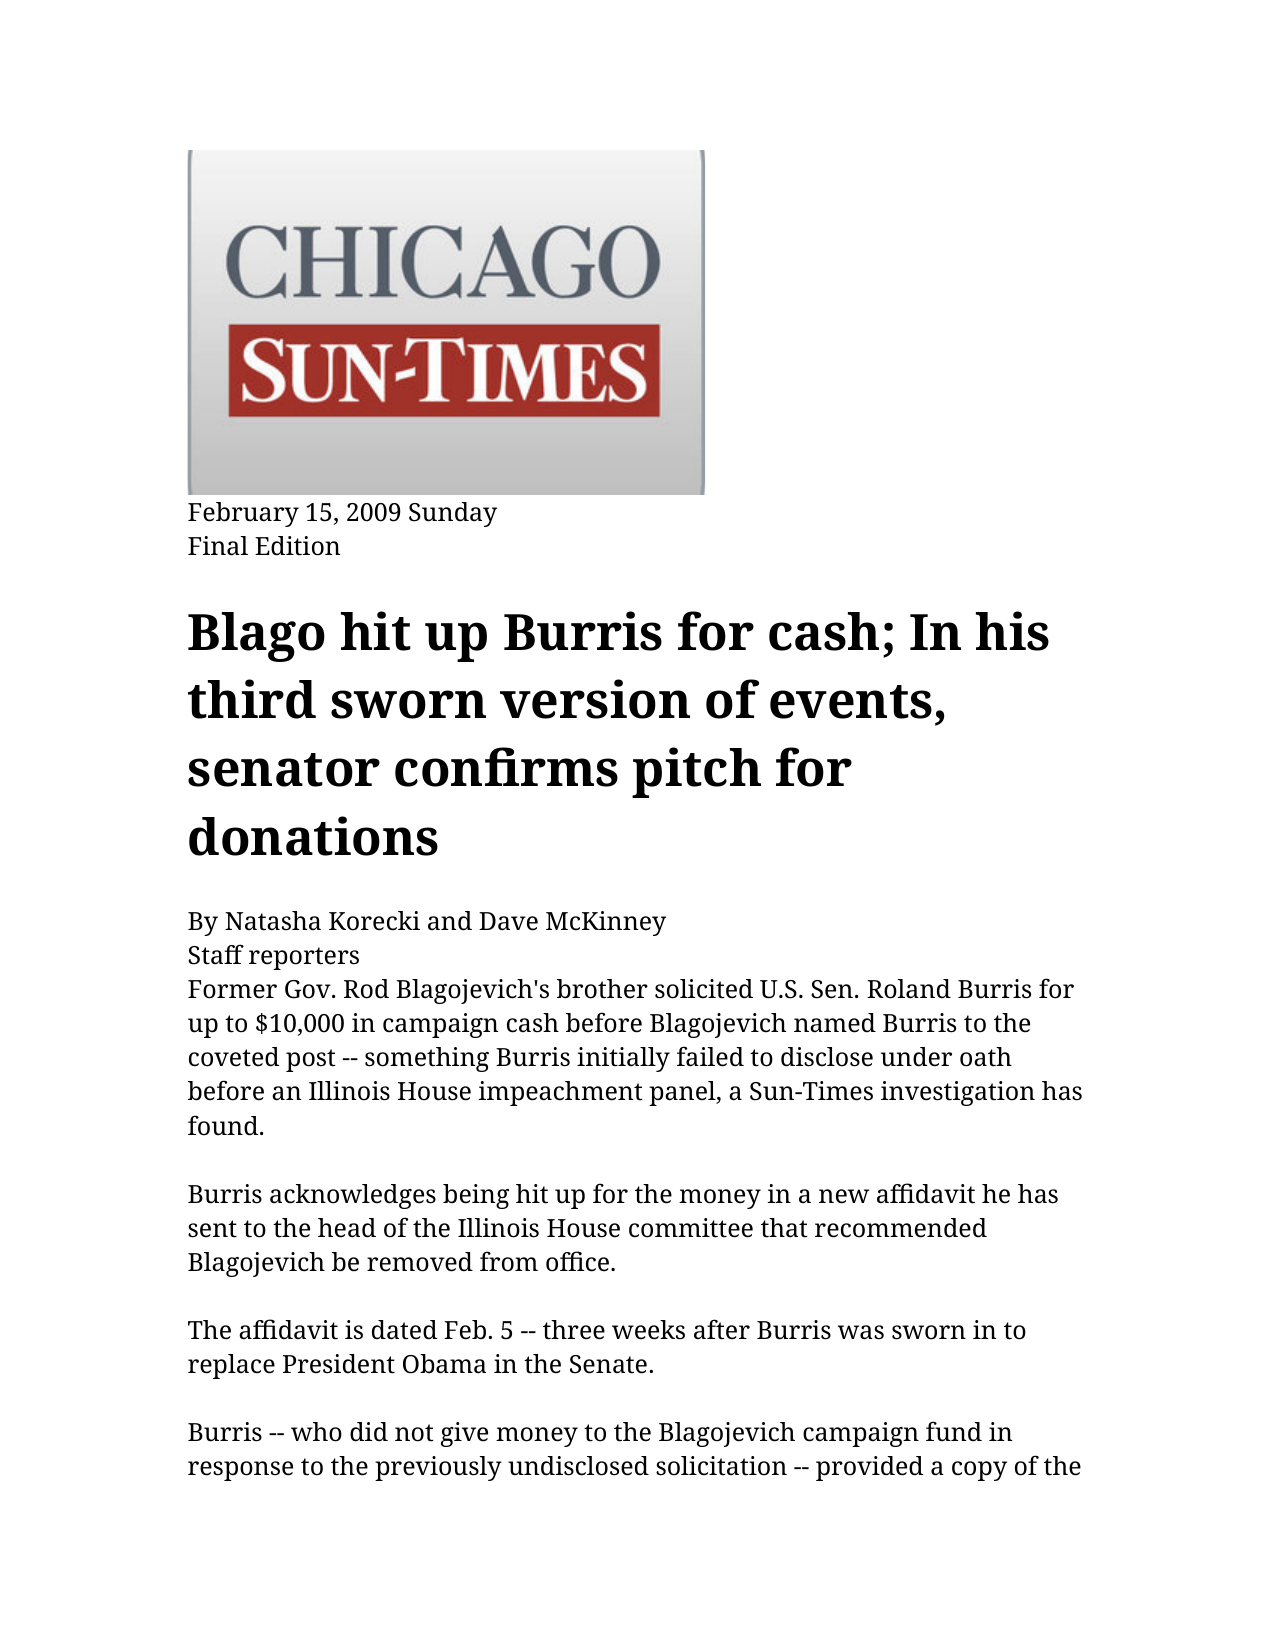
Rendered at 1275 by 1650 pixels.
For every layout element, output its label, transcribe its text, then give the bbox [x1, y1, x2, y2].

text Final Edition [187, 529, 1087, 563]
text Staff reporters [187, 938, 1087, 972]
text Former Gov. Rod Blagojevich's brother solicited U.S. Sen. Roland Burris for up to $10,000 in campaign cash before Blagojevich named Burris to the coveted post -- something Burris initially failed to disclose under oath before an Illinois House impeachment panel, a Sun-Times investigation has found. [187, 972, 1087, 1142]
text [187, 1415, 1087, 1483]
text Burris acknowledges being hit up for the money in a new affidavit he has sent to the head of the Illinois House committee that recommended Blagojevich be removed from office. [187, 1176, 1087, 1278]
text The affidavit is dated Feb. 5 -- three weeks after Burris was sworn in to replace President Obama in the Senate. [187, 1312, 1087, 1381]
picture [187, 150, 705, 495]
text By Natasha Korecki and Dave McKinney [187, 904, 1087, 938]
text February 15, 2009 Sunday [187, 495, 1087, 529]
text Blago hit up Burris for cash; In his third sworn version of events, senator confirms pitch for donations [187, 597, 1087, 870]
